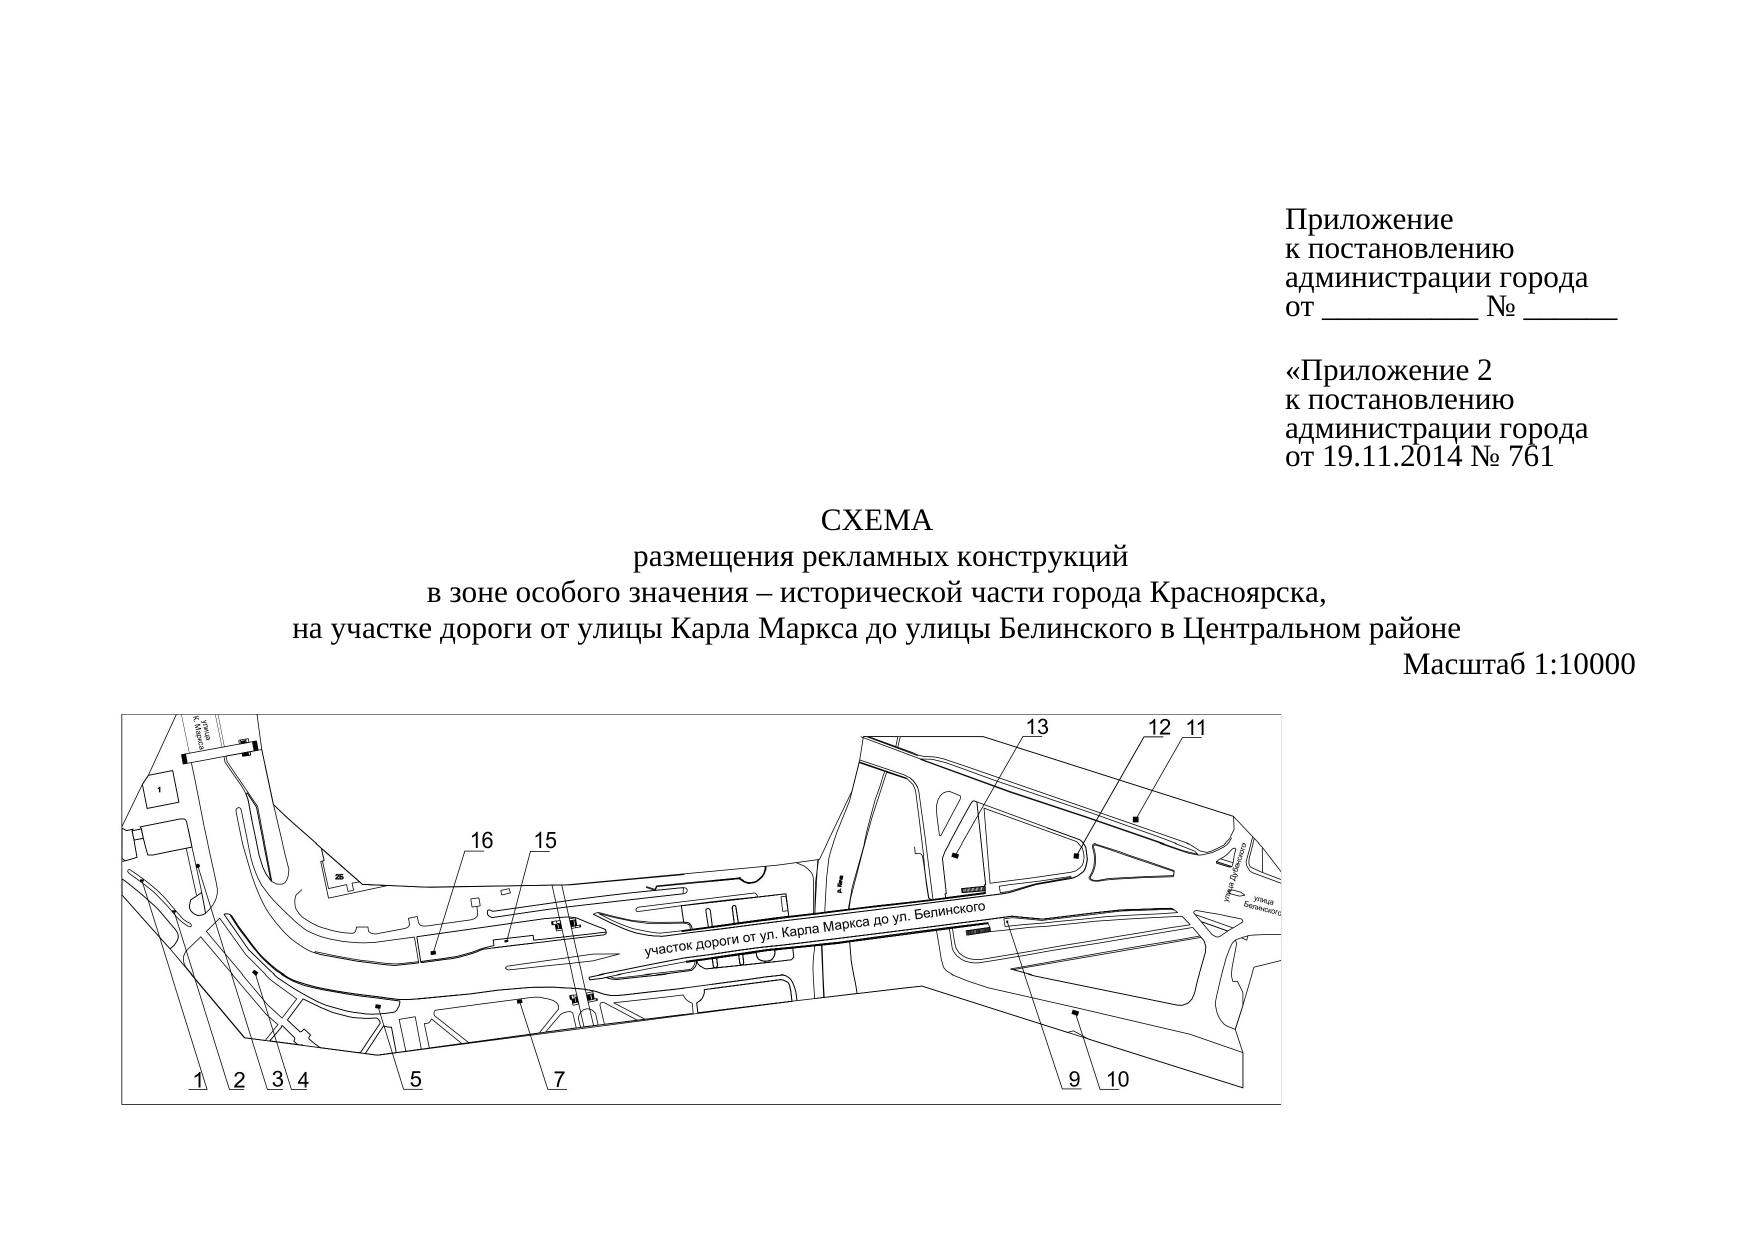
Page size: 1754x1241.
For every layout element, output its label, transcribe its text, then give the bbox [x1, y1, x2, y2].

text администрации города [1285, 264, 1636, 293]
text Приложение [1285, 207, 1636, 236]
text администрации города [1285, 415, 1636, 444]
text в зоне особого значения – исторической части города Красноярска, [118, 573, 1636, 609]
text размещения рекламных конструкций [118, 537, 1636, 573]
text к постановлению [1285, 236, 1636, 264]
text от 19.11.2014 № 761 [1285, 444, 1636, 473]
text «Приложение 2 [1285, 358, 1636, 386]
text от __________ № ______ [1285, 293, 1636, 322]
text СХЕМА [118, 501, 1636, 537]
text Масштаб 1:10000 [118, 645, 1636, 681]
text к постановлению [1285, 386, 1636, 415]
picture [118, 714, 1282, 1105]
text на участке дороги от улицы Карла Маркса до улицы Белинского в Центральном районе [118, 609, 1636, 645]
